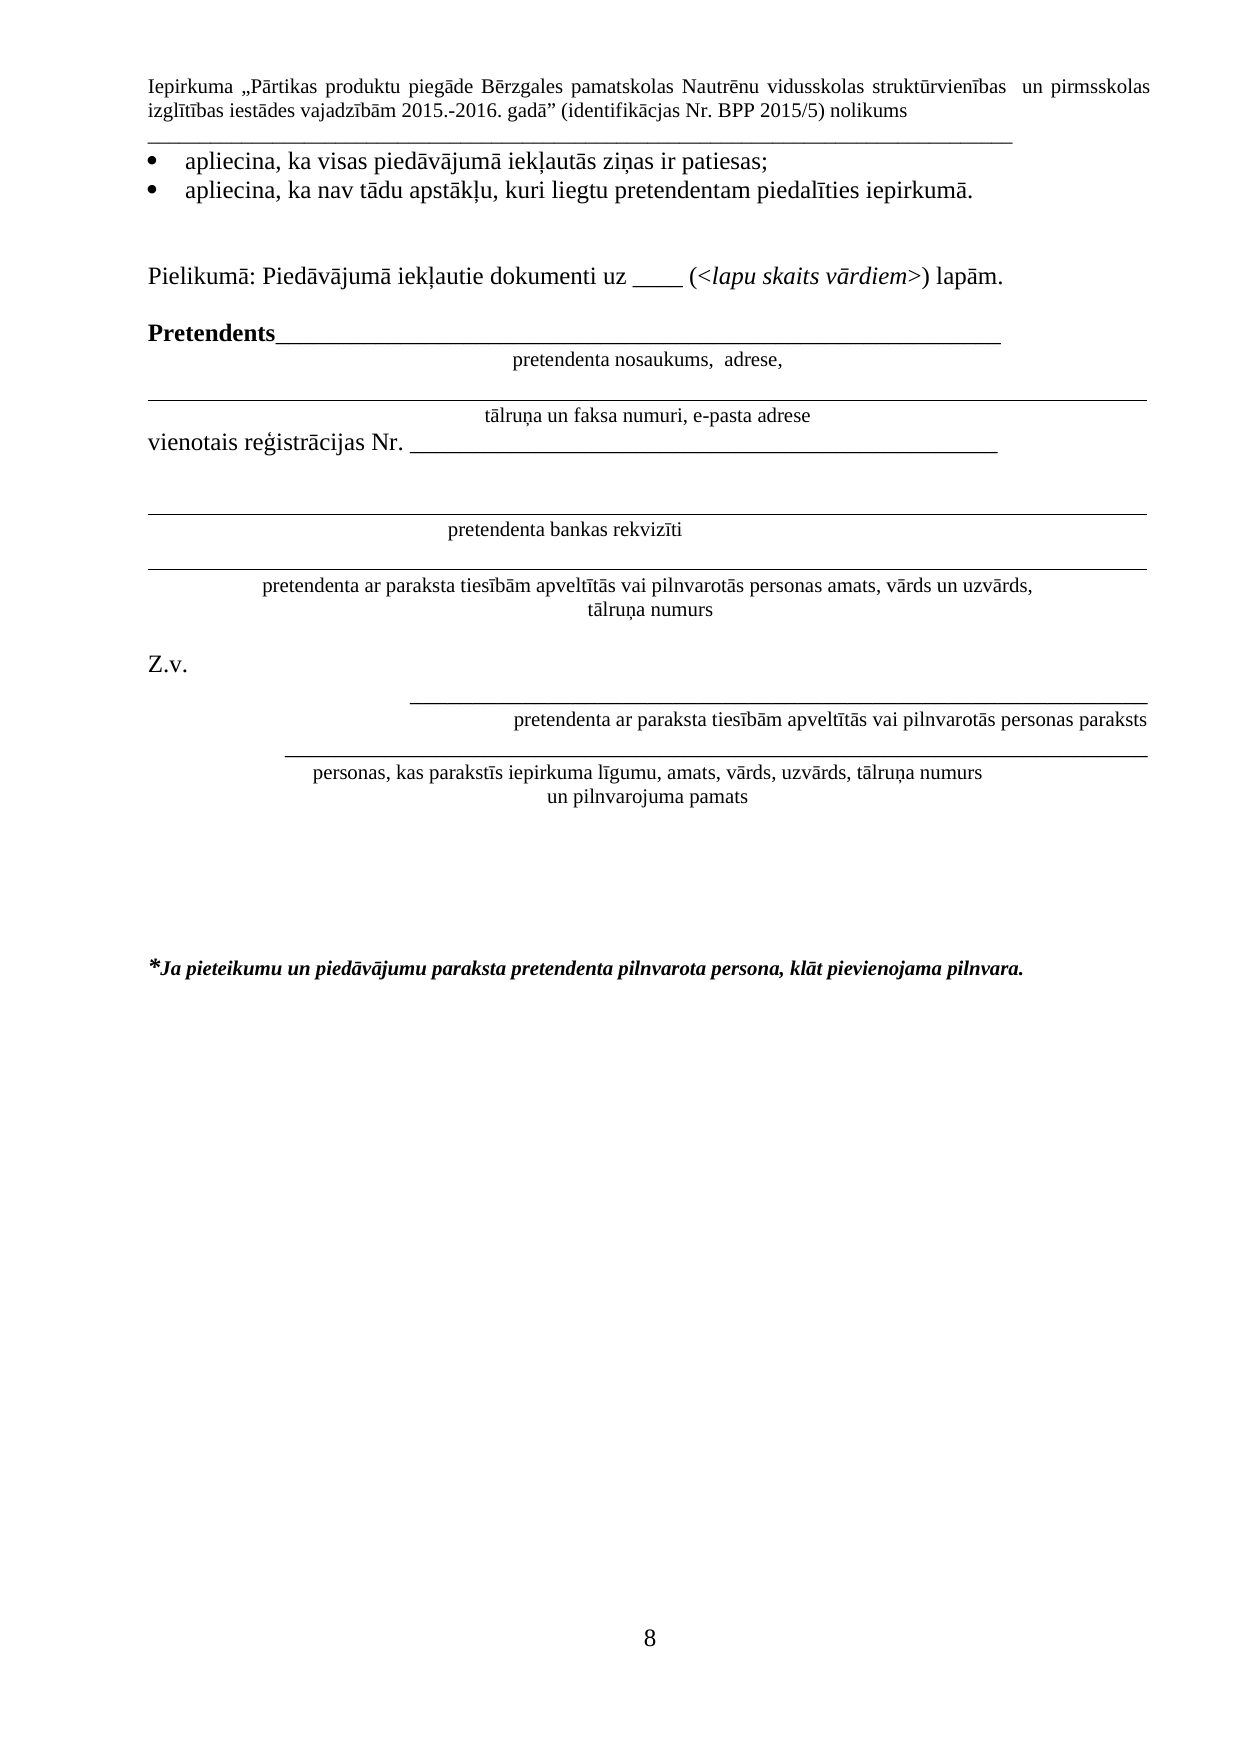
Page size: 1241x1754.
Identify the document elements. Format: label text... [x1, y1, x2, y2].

list apliecina, ka nav tādu apstākļu, kuri liegtu pretendentam piedalīties iepirkumā. [148, 175, 1152, 203]
text pretendenta ar paraksta tiesībām apveltītās vai pilnvarotās personas amats, vārds un uzvārds, [148, 570, 1147, 593]
text *Ja pieteikumu un piedāvājumu paraksta pretendenta pilnvarota persona, klāt pievienojama pilnvara. [148, 952, 1147, 980]
text Pielikumā: Piedāvājumā iekļautie dokumenti uz ____ (<lapu skaits vārdiem>) lapām. [148, 261, 1147, 290]
text Z.v. [148, 649, 1147, 678]
text personas, kas parakstīs iepirkuma līgumu, amats, vārds, uzvārds, tālruņa numurs [148, 760, 1147, 784]
text un pilnvarojuma pamats [148, 784, 1147, 808]
text pretendenta ar paraksta tiesībām apveltītās vai pilnvarotās personas paraksts [148, 707, 1147, 731]
text pretendenta nosaukums, adrese, [148, 347, 1147, 371]
text pretendenta bankas rekvizīti [148, 515, 1147, 541]
text vienotais reģistrācijas Nr. _______________________________________________ [148, 427, 1147, 456]
text tālruņa numurs [148, 593, 1147, 621]
text tālruņa un faksa numuri, e-pasta adrese [148, 401, 1147, 427]
text _____________________________________________________________________ [148, 731, 1147, 760]
text Pretendents__________________________________________________________ [148, 318, 1147, 347]
text ___________________________________________________________ [148, 678, 1147, 707]
list apliecina, ka visas piedāvājumā iekļautās ziņas ir patiesas; [148, 146, 1152, 175]
